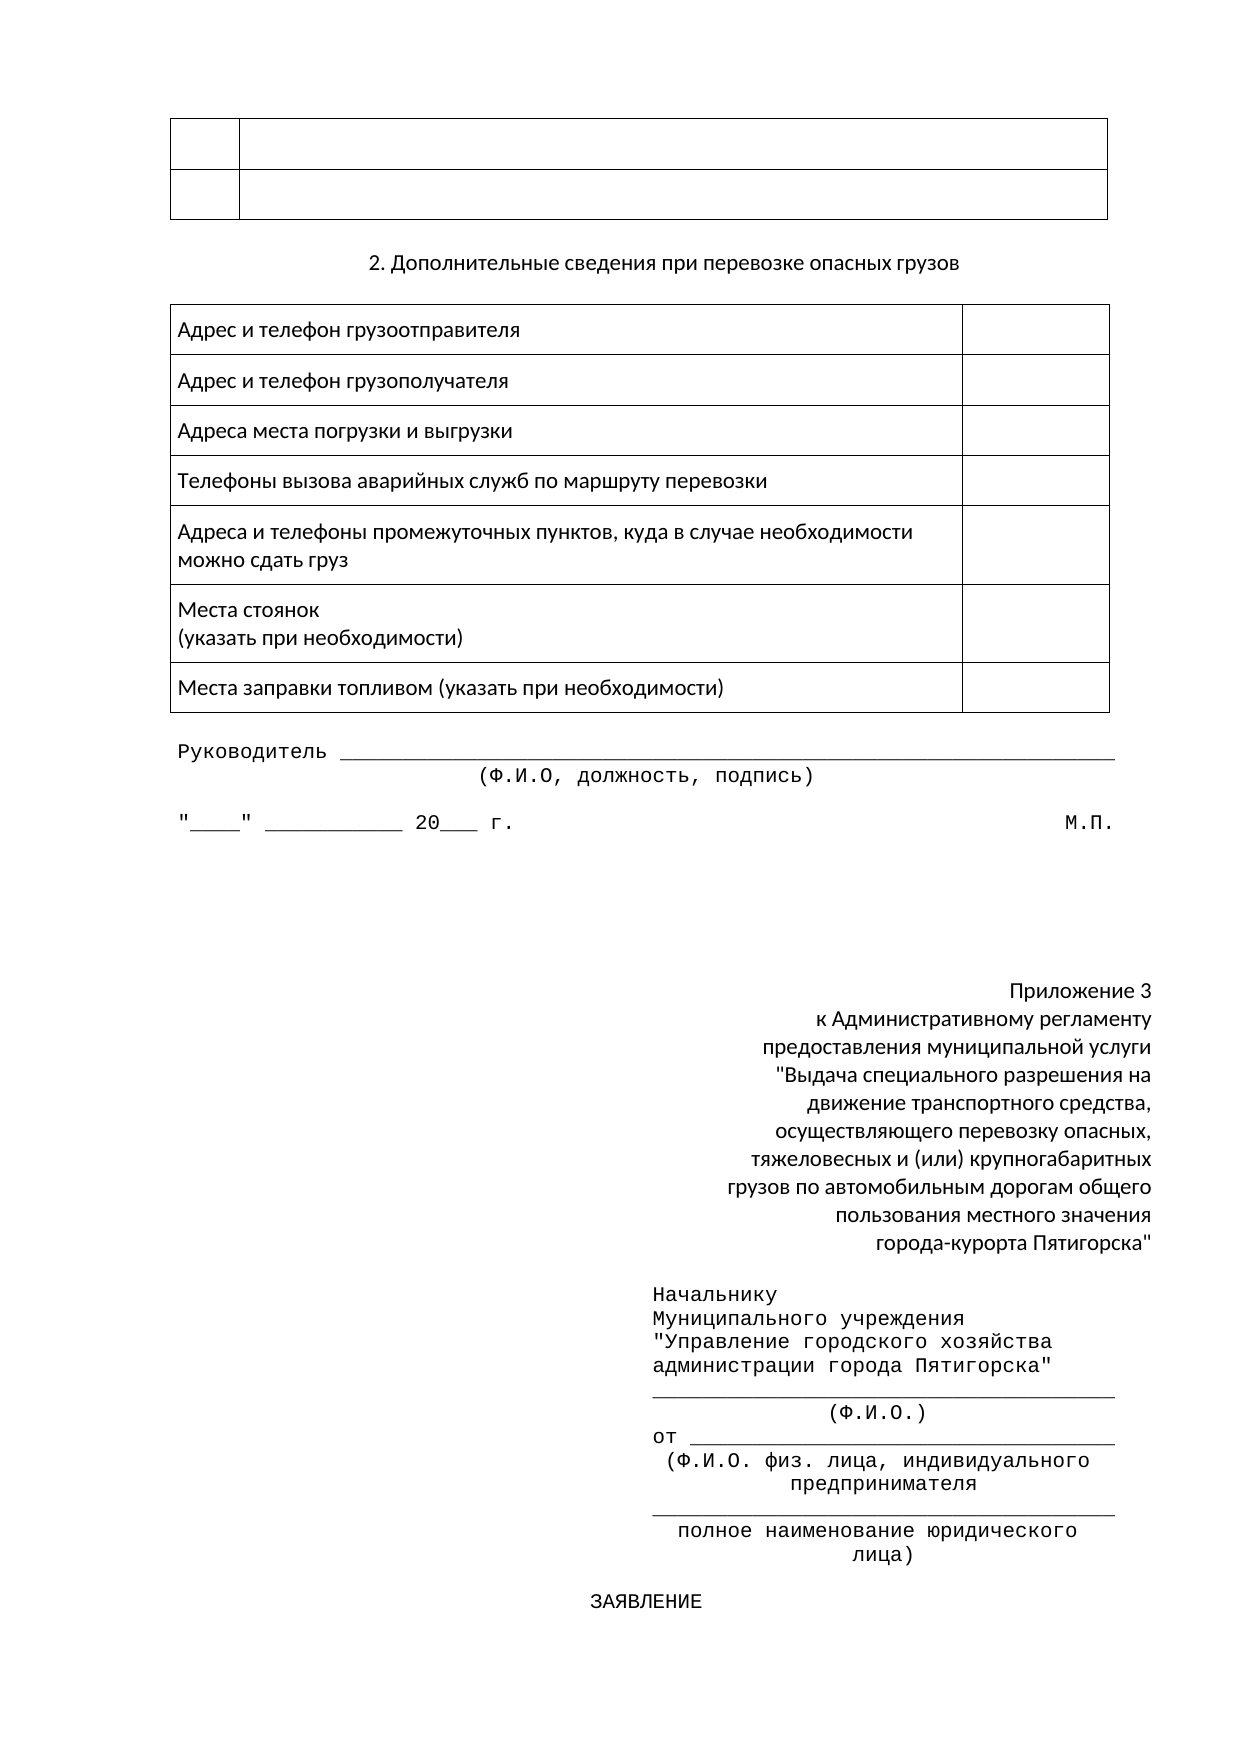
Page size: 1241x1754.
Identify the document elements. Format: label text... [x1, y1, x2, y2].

table_cell [963, 456, 1109, 505]
text Начальнику [177, 1284, 1152, 1308]
table_cell [963, 585, 1109, 662]
text Приложение 3 [177, 976, 1152, 1004]
text к Административному регламенту [177, 1004, 1152, 1032]
table_cell [240, 170, 1107, 219]
table_cell [171, 170, 239, 219]
table_cell [171, 119, 239, 168]
text _____________________________________ [177, 1379, 1152, 1402]
text тяжеловесных и (или) крупногабаритных [177, 1144, 1152, 1172]
table_cell [240, 119, 1107, 168]
text от __________________________________ [177, 1426, 1152, 1449]
text "Выдача специального разрешения на [177, 1060, 1152, 1088]
text ЗАЯВЛЕНИЕ [177, 1591, 1152, 1615]
table_cell Адреса и телефоны промежуточных пунктов, куда в случае необходимости можно сдать груз [171, 506, 962, 583]
table_cell Адреса места погрузки и выгрузки [171, 406, 962, 455]
table_cell [963, 406, 1109, 455]
text пользования местного значения [177, 1200, 1152, 1228]
text 2. Дополнительные сведения при перевозке опасных грузов [177, 248, 1152, 276]
text предоставления муниципальной услуги [177, 1032, 1152, 1060]
text (Ф.И.О, должность, подпись) [177, 765, 1152, 788]
text осуществляющего перевозку опасных, [177, 1116, 1152, 1144]
text администрации города Пятигорска" [177, 1355, 1152, 1379]
table_cell [963, 663, 1109, 712]
text движение транспортного средства, [177, 1088, 1152, 1116]
text (Ф.И.О. физ. лица, индивидуального [177, 1449, 1152, 1473]
text "____" ___________ 20___ г. М.П. [177, 812, 1152, 836]
text "Управление городского хозяйства [177, 1331, 1152, 1355]
table_cell Телефоны вызова аварийных служб по маршруту перевозки [171, 456, 962, 505]
table_cell [963, 355, 1109, 404]
table_cell Места стоянок (указать при необходимости) [171, 585, 962, 662]
text лица) [177, 1544, 1152, 1568]
text Руководитель ______________________________________________________________ [177, 741, 1152, 765]
text _____________________________________ [177, 1497, 1152, 1521]
text Муниципального учреждения [177, 1308, 1152, 1331]
table_header Адрес и телефон грузоотправителя [171, 305, 962, 354]
text грузов по автомобильным дорогам общего [177, 1172, 1152, 1200]
table_cell Адрес и телефон грузополучателя [171, 355, 962, 404]
text (Ф.И.О.) [177, 1402, 1152, 1426]
table_cell Места заправки топливом (указать при необходимости) [171, 663, 962, 712]
text полное наименование юридического [177, 1521, 1152, 1544]
table_cell [963, 506, 1109, 583]
text предпринимателя [177, 1473, 1152, 1497]
text города-курорта Пятигорска" [177, 1228, 1152, 1256]
table_header [963, 305, 1109, 354]
